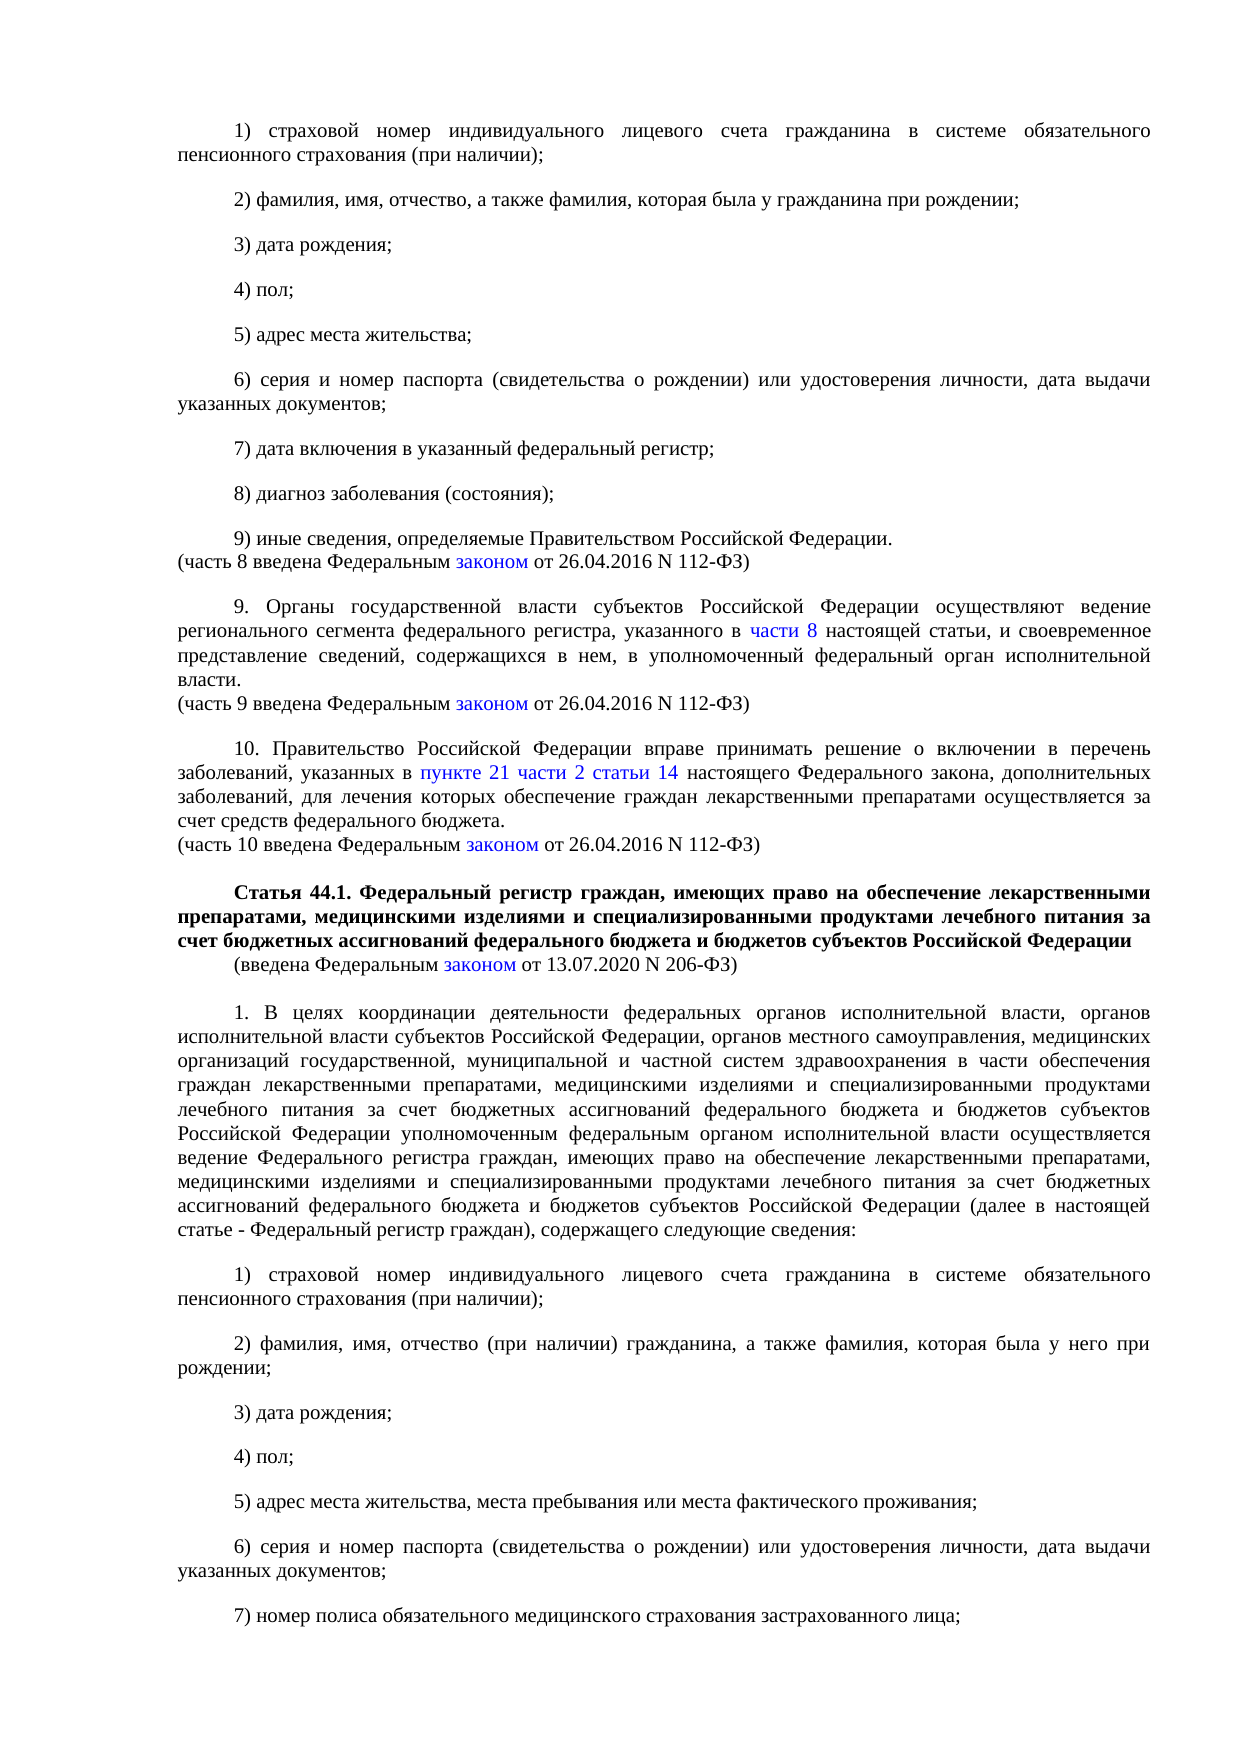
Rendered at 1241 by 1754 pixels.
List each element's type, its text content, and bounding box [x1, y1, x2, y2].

text 2) фамилия, имя, отчество, а также фамилия, которая была у гражданина при рождении; [177, 187, 1152, 211]
text (введена Федеральным законом от 13.07.2020 N 206-ФЗ) [177, 952, 1152, 976]
text 6) серия и номер паспорта (свидетельства о рождении) или удостоверения личности, дата выдачи указанных документов; [177, 1534, 1152, 1582]
text 8) диагноз заболевания (состояния); [177, 481, 1152, 504]
text 6) серия и номер паспорта (свидетельства о рождении) или удостоверения личности, дата выдачи указанных документов; [177, 367, 1152, 415]
text 5) адрес места жительства; [177, 322, 1152, 346]
text (часть 9 введена Федеральным законом от 26.04.2016 N 112-ФЗ) [177, 691, 1152, 715]
text 4) пол; [177, 277, 1152, 301]
text 1) страховой номер индивидуального лицевого счета гражданина в системе обязательного пенсионного страхования (при наличии); [177, 118, 1152, 166]
text 9) иные сведения, определяемые Правительством Российской Федерации. [177, 525, 1152, 549]
text (часть 10 введена Федеральным законом от 26.04.2016 N 112-ФЗ) [177, 832, 1152, 856]
text 3) дата рождения; [177, 1399, 1152, 1424]
title Статья 44.1. Федеральный регистр граждан, имеющих право на обеспечение лекарственными препаратами, медицинскими изделиями и специализированными продуктами лечебного питания за счет бюджетных ассигнований федерального бюджета и бюджетов субъектов Российской Федерации [177, 880, 1152, 952]
text 10. Правительство Российской Федерации вправе принимать решение о включении в перечень заболеваний, указанных в пункте 21 части 2 статьи 14 настоящего Федерального закона, дополнительных заболеваний, для лечения которых обеспечение граждан лекарственными препаратами осуществляется за счет средств федерального бюджета. [177, 736, 1152, 832]
text 7) номер полиса обязательного медицинского страхования застрахованного лица; [177, 1603, 1152, 1627]
text (часть 8 введена Федеральным законом от 26.04.2016 N 112-ФЗ) [177, 549, 1152, 573]
text 5) адрес места жительства, места пребывания или места фактического проживания; [177, 1489, 1152, 1513]
text 4) пол; [177, 1444, 1152, 1468]
text 1) страховой номер индивидуального лицевого счета гражданина в системе обязательного пенсионного страхования (при наличии); [177, 1262, 1152, 1310]
text 7) дата включения в указанный федеральный регистр; [177, 436, 1152, 460]
text 2) фамилия, имя, отчество (при наличии) гражданина, а также фамилия, которая была у него при рождении; [177, 1331, 1152, 1379]
text 3) дата рождения; [177, 232, 1152, 256]
text 9. Органы государственной власти субъектов Российской Федерации осуществляют ведение регионального сегмента федерального регистра, указанного в части 8 настоящей статьи, и своевременное представление сведений, содержащихся в нем, в уполномоченный федеральный орган исполнительной власти. [177, 594, 1152, 691]
text 1. В целях координации деятельности федеральных органов исполнительной власти, органов исполнительной власти субъектов Российской Федерации, органов местного самоуправления, медицинских организаций государственной, муниципальной и частной систем здравоохранения в части обеспечения граждан лекарственными препаратами, медицинскими изделиями и специализированными продуктами лечебного питания за счет бюджетных ассигнований федерального бюджета и бюджетов субъектов Российской Федерации уполномоченным федеральным органом исполнительной власти осуществляется ведение Федерального регистра граждан, имеющих право на обеспечение лекарственными препаратами, медицинскими изделиями и специализированными продуктами лечебного питания за счет бюджетных ассигнований федерального бюджета и бюджетов субъектов Российской Федерации (далее в настоящей статье - Федеральный регистр граждан), содержащего следующие сведения: [177, 1000, 1152, 1241]
